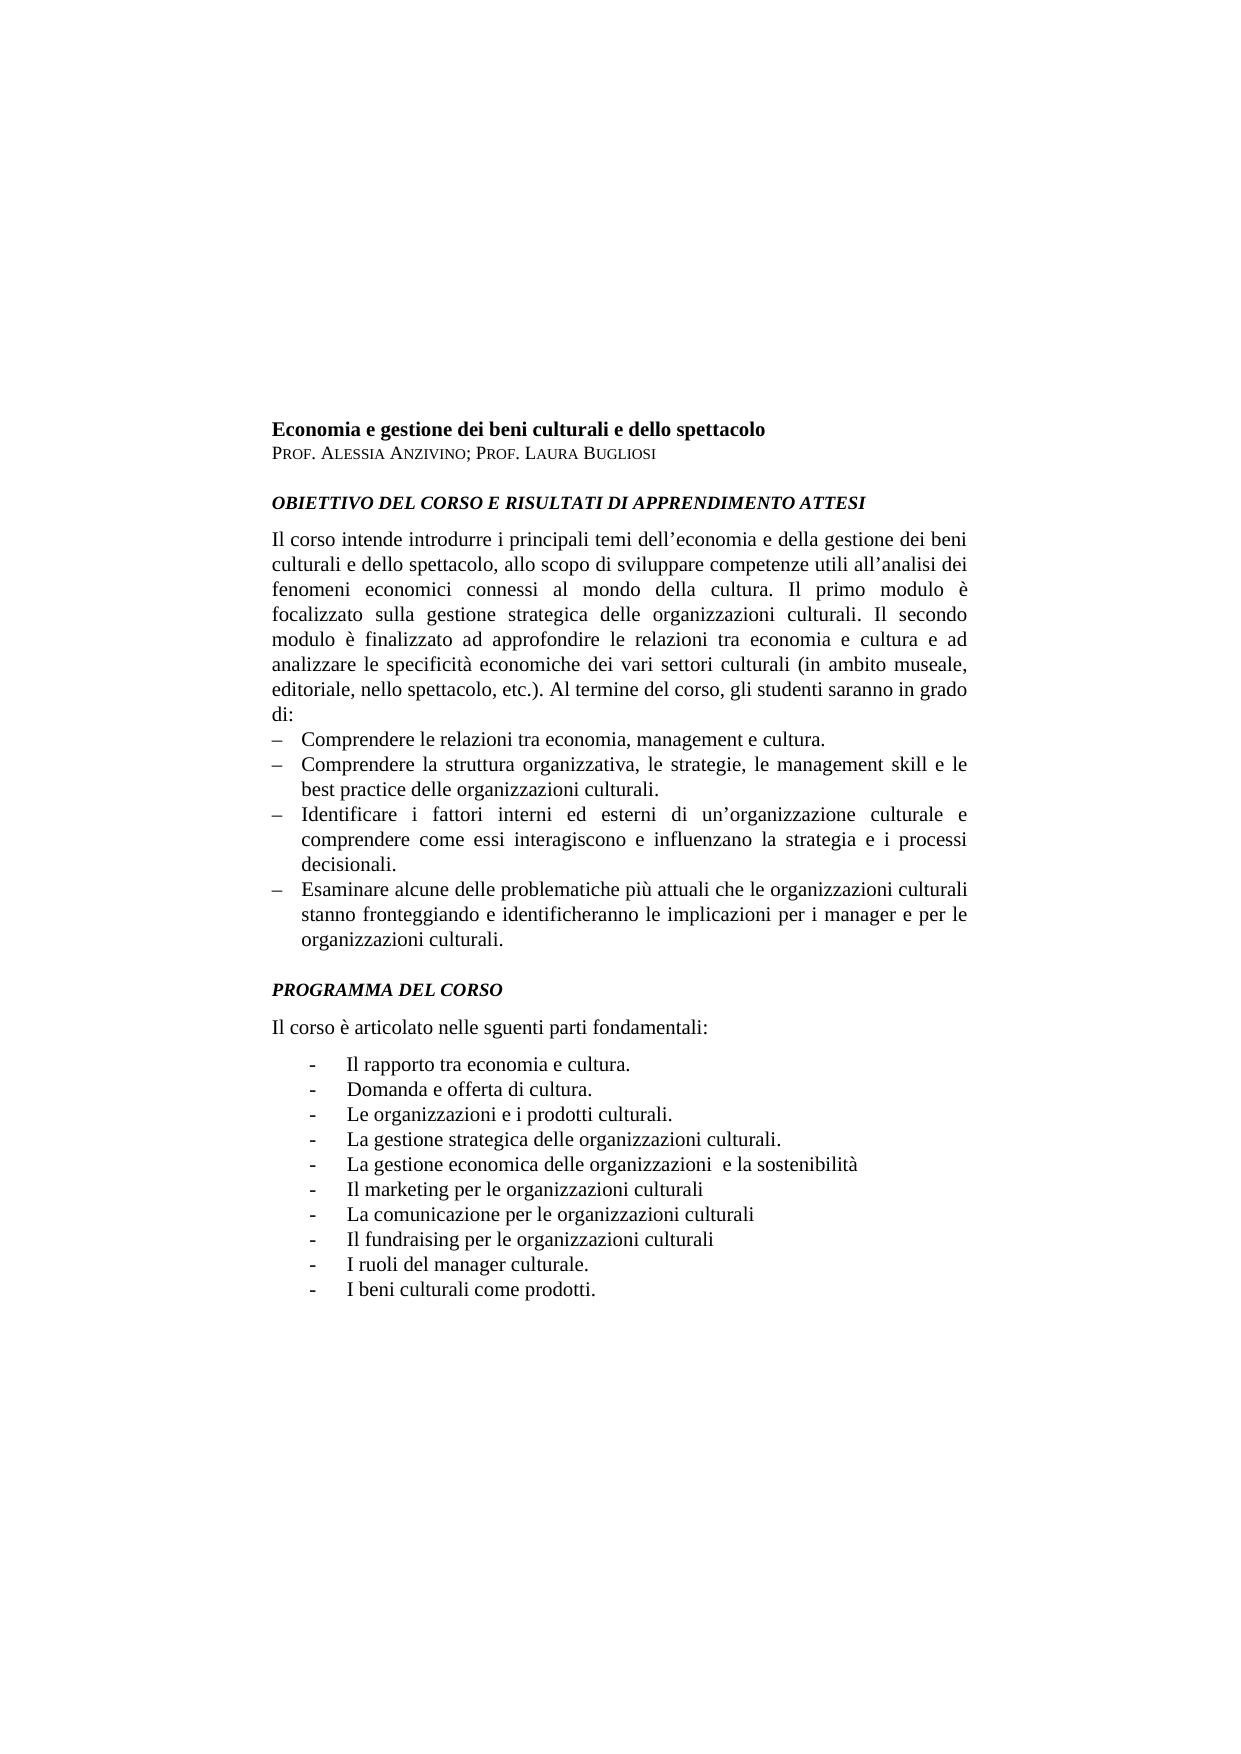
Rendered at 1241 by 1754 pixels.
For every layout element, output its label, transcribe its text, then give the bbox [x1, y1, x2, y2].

list I ruoli del manager culturale. [309, 1252, 968, 1277]
text PROGRAMMA DEL CORSO [272, 977, 968, 1002]
subtitle Economia e gestione dei beni culturali e dello spettacolo [272, 416, 968, 441]
list La gestione strategica delle organizzazioni culturali. [309, 1127, 968, 1152]
list La gestione economica delle organizzazioni e la sostenibilità [309, 1152, 968, 1177]
list La comunicazione per le organizzazioni culturali [309, 1202, 968, 1227]
list Il rapporto tra economia e cultura. [309, 1052, 968, 1077]
text Il corso è articolato nelle sguenti parti fondamentali: [272, 1014, 968, 1039]
list Esaminare alcune delle problematiche più attuali che le organizzazioni culturali stanno fronteggiando e identificheranno le implicazioni per i manager e per le organizzazioni culturali. [272, 877, 968, 952]
text Il corso intende introdurre i principali temi dell’economia e della gestione dei beni culturali e dello spettacolo, allo scopo di sviluppare competenze utili all’analisi dei fenomeni economici connessi al mondo della cultura. Il primo modulo è focalizzato sulla gestione strategica delle organizzazioni culturali. Il secondo modulo è finalizzato ad approfondire le relazioni tra economia e cultura e ad analizzare le specificità economiche dei vari settori culturali (in ambito museale, editoriale, nello spettacolo, etc.). Al termine del corso, gli studenti saranno in grado di: [272, 527, 968, 727]
list I beni culturali come prodotti. [309, 1277, 968, 1302]
list Il marketing per le organizzazioni culturali [309, 1177, 968, 1202]
subtitle Prof. Alessia Anzivino; Prof. Laura Bugliosi [272, 441, 968, 464]
list Domanda e offerta di cultura. [309, 1077, 968, 1102]
text OBIETTIVO DEL CORSO E RISULTATI DI APPRENDIMENTO ATTESI [272, 489, 968, 514]
list Comprendere le relazioni tra economia, management e cultura. [272, 727, 968, 752]
list Comprendere la struttura organizzativa, le strategie, le management skill e le best practice delle organizzazioni culturali. [272, 752, 968, 802]
list Identificare i fattori interni ed esterni di un’organizzazione culturale e comprendere come essi interagiscono e influenzano la strategia e i processi decisionali. [272, 802, 968, 877]
list Il fundraising per le organizzazioni culturali [309, 1227, 968, 1252]
list Le organizzazioni e i prodotti culturali. [309, 1102, 968, 1127]
